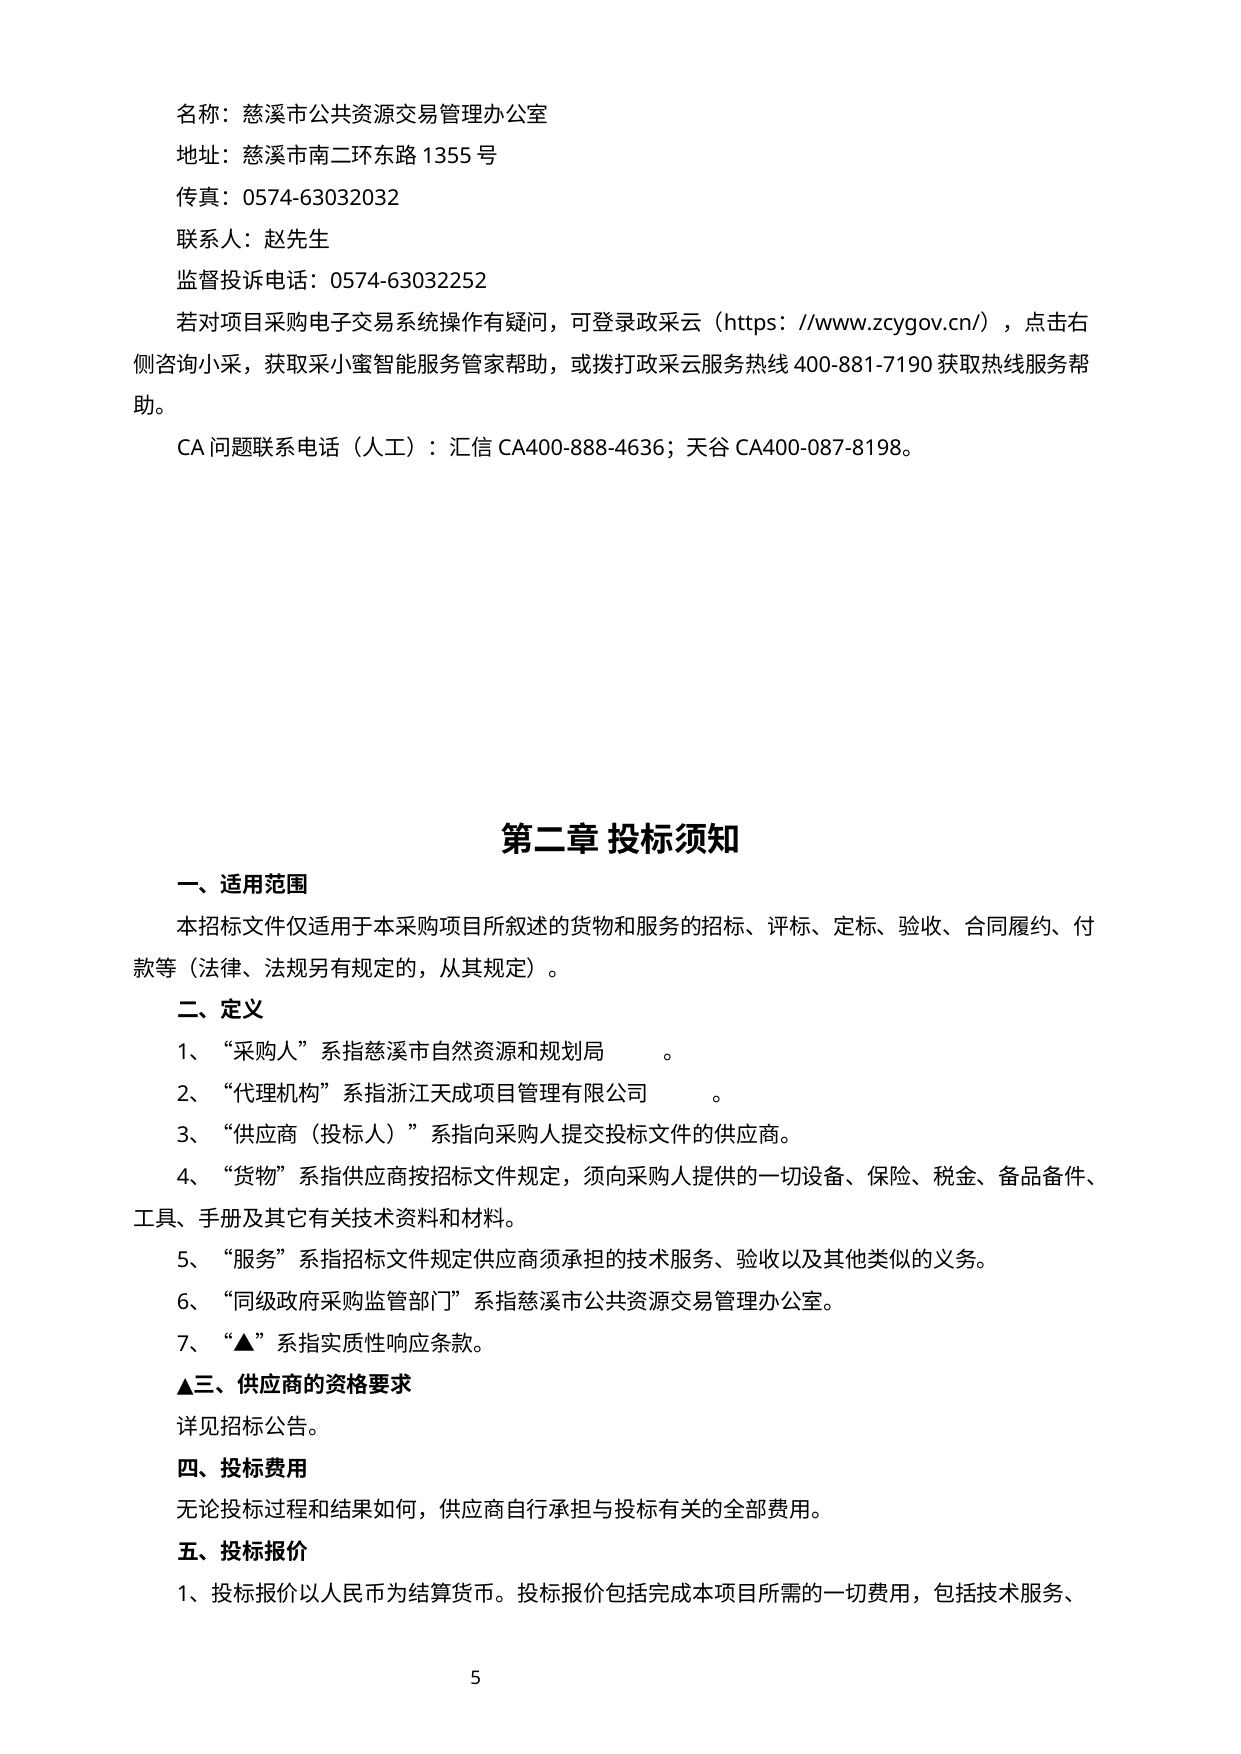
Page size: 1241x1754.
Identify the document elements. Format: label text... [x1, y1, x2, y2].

text 联系人：赵先生 [133, 214, 1107, 256]
text 本招标文件仅适用于本采购项目所叙述的货物和服务的招标、评标、定标、验收、合同履约、付款等（法律、法规另有规定的，从其规定）。 [133, 901, 1107, 984]
text 一、适用范围 [133, 859, 1107, 901]
text 二、定义 [133, 984, 1107, 1026]
text 3、“供应商（投标人）”系指向采购人提交投标文件的供应商。 [133, 1109, 1107, 1151]
text 地址：慈溪市南二环东路1355号 [133, 131, 1107, 172]
text CA问题联系电话（人工）：汇信CA400-888-4636；天谷CA400-087-8198。 [133, 422, 1107, 464]
text 无论投标过程和结果如何，供应商自行承担与投标有关的全部费用。 [133, 1484, 1107, 1526]
text 7、“▲”系指实质性响应条款。 [133, 1318, 1107, 1359]
text 第二章 投标须知 [133, 818, 1107, 859]
text 监督投诉电话：0574-63032252 [133, 256, 1107, 297]
text 名称：慈溪市公共资源交易管理办公室 [133, 89, 1107, 131]
text 五、投标报价 [133, 1526, 1107, 1568]
text 5、“服务”系指招标文件规定供应商须承担的技术服务、验收以及其他类似的义务。 [133, 1234, 1107, 1276]
text 若对项目采购电子交易系统操作有疑问，可登录政采云（https：//www.zcygov.cn/），点击右侧咨询小采，获取采小蜜智能服务管家帮助，或拨打政采云服务热线400-881-7190获取热线服务帮助。 [133, 297, 1107, 422]
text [133, 1568, 1107, 1609]
text ▲三、供应商的资格要求 [133, 1359, 1107, 1401]
text 详见招标公告。 [133, 1401, 1107, 1443]
text 2、“代理机构”系指浙江天成项目管理有限公司 。 [133, 1068, 1107, 1109]
text 传真：0574-63032032 [133, 172, 1107, 214]
text 6、“同级政府采购监管部门”系指慈溪市公共资源交易管理办公室。 [133, 1276, 1107, 1318]
text 四、投标费用 [133, 1443, 1107, 1484]
text 4、“货物”系指供应商按招标文件规定，须向采购人提供的一切设备、保险、税金、备品备件、工具、手册及其它有关技术资料和材料。 [133, 1151, 1107, 1234]
text 1、“采购人”系指慈溪市自然资源和规划局 。 [133, 1026, 1107, 1068]
